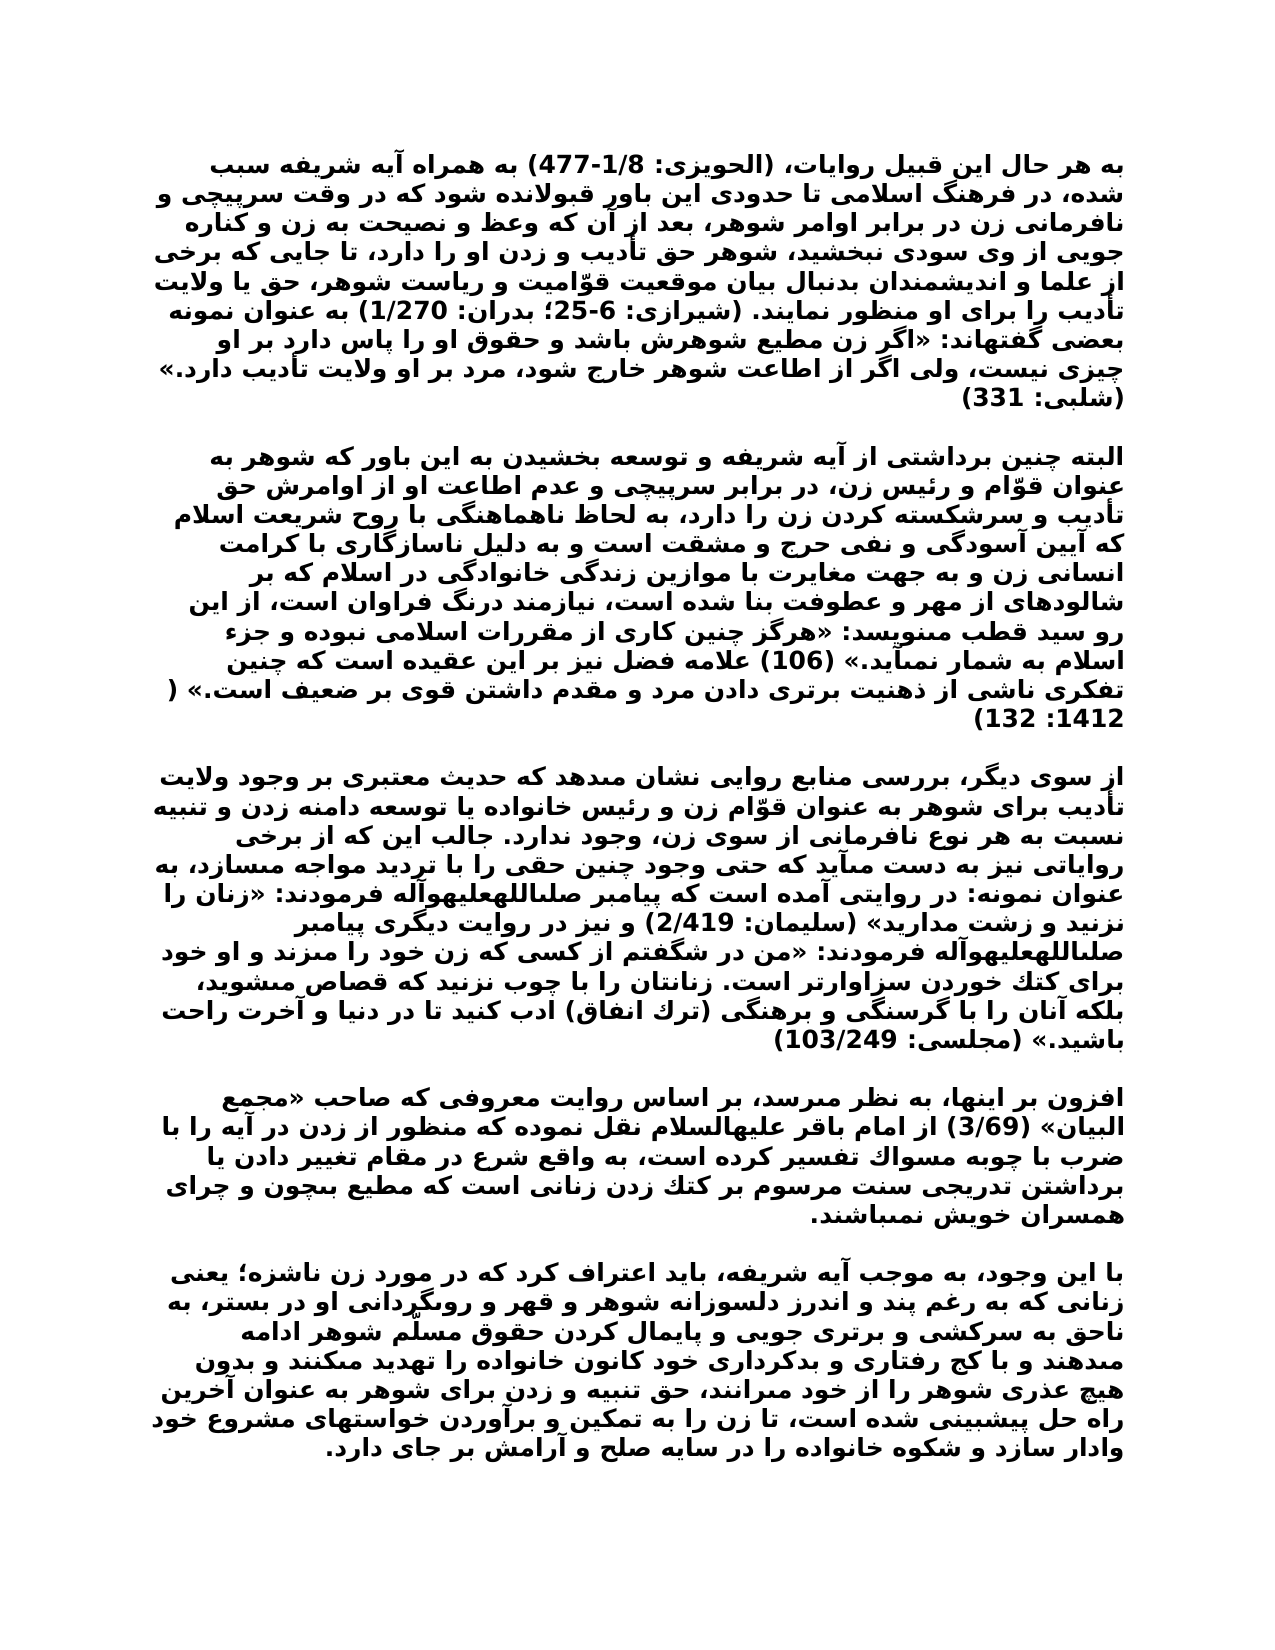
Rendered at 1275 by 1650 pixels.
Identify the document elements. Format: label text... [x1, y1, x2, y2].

text از سوى ديگر، بررسى منابع روايى نشان مى‏دهد كه حديث معتبرى بر وجود ولايت تأديب براى شوهر به عنوان قوّام زن و رئيس خانواده يا توسعه دامنه زدن و تنبيه نسبت به هر نوع نافرمانى از سوى زن، وجود ندارد. جالب اين كه از برخى رواياتى نيز به دست مى‏آيد كه حتى وجود چنين حقى را با ترديد مواجه مى‏سازد، به عنوان نمونه: در روايتى آمده است كه پيامبر صلى‏الله‏عليه‏و‏آله فرمودند: «زنان را نزنيد و زشت مداريد» (سليمان: 2/419) و نيز در روايت ديگرى پيامبر صلى‏الله‏عليه‏و‏آله فرمودند: «من در شگفتم از كسى كه زن خود را مى‏زند و او خود براى كتك خوردن سزاوارتر است. زنانتان را با چوب نزنيد كه قصاص مى‏شويد، بلكه آنان را با گرسنگى و برهنگى (ترك انفاق) ادب كنيد تا در دنيا و آخرت راحت باشيد.» (مجلسى: 103/249) [150, 762, 1125, 1054]
text با اين وجود، به موجب آيه شريفه، بايد اعتراف كرد كه در مورد زن ناشزه؛ يعنى زنانى كه به رغم پند و اندرز دلسوزانه شوهر و قهر و روى‏گردانى او در بستر، به ناحق به سركشى و برترى جويى و پايمال كردن حقوق مسلّم شوهر ادامه مى‏دهند و با كج رفتارى و بدكردارى خود كانون خانواده را تهديد مى‏كنند و بدون هيچ عذرى شوهر را از خود مى‏رانند، حق تنبيه و زدن براى شوهر به عنوان آخرين راه حل پيش‏بينى شده است، تا زن را به تمكين و برآوردن خواستهاى مشروع خود وادار سازد و شكوه خانواده را در سايه صلح و آرامش بر جاى دارد. [150, 1258, 1125, 1462]
text البته چنين برداشتى از آيه شريفه و توسعه بخشيدن به اين باور كه شوهر به عنوان قوّام و رئيس زن، در برابر سرپيچى و عدم اطاعت او از اوامرش حق تأديب و سرشكسته كردن زن را دارد، به لحاظ ناهماهنگى با روح شريعت اسلام كه آيين آسودگى و نفى حرج و مشقت است و به دليل ناسازگارى با كرامت انسانى زن و به جهت مغايرت با موازين زندگى خانوادگى در اسلام كه بر شالوده‏اى از مهر و عطوفت بنا شده است، نيازمند درنگ فراوان است، از اين رو سيد قطب مى‏نويسد: «هرگز چنين كارى از مقررات اسلامى نبوده و جزء اسلام به شمار نمى‏آيد.» (106) علامه فضل نيز بر اين عقيده است كه چنين تفكرى ناشى از ذهنيت برترى دادن مرد و مقدم داشتن قوى بر ضعيف است.» (1412: 132) [150, 442, 1125, 733]
text افزون بر اينها، به نظر مى‏رسد، بر اساس روايت معروفى كه صاحب «مجمع البيان» (3/69) از امام باقر عليه‏السلام نقل نموده كه منظور از زدن در آيه را با ضرب با چوبه مسواك تفسير كرده است، به واقع شرع در مقام تغيير دادن يا برداشتن تدريجى سنت مرسوم بر كتك زدن زنانى است كه مطيع بى‏چون و چراى همسران خويش نمى‏باشند. [150, 1083, 1125, 1229]
text به هر حال اين قبيل روايات، (الحويزى: 1/8-477) به همراه آيه شريفه سبب شده، در فرهنگ اسلامى تا حدودى اين باور قبولانده شود كه در وقت سرپيچى و نافرمانى زن در برابر اوامر شوهر، بعد از آن كه وعظ و نصيحت به زن و كناره جويى از وى سودى نبخشيد، شوهر حق تأديب و زدن او را دارد، تا جايى كه برخى از علما و انديشمندان بدنبال بيان موقعيت قوّاميت و رياست شوهر، حق يا ولايت تأديب را براى او منظور نمايند. (شيرازى: 6-25؛ بدران: 1/270) به عنوان نمونه بعضى گفته‏اند: «اگر زن مطيع شوهرش باشد و حقوق او را پاس دارد بر او چيزى نيست، ولى اگر از اطاعت شوهر خارج شود، مرد بر او ولايت تأديب دارد.» (شلبى: 331) [150, 150, 1125, 412]
